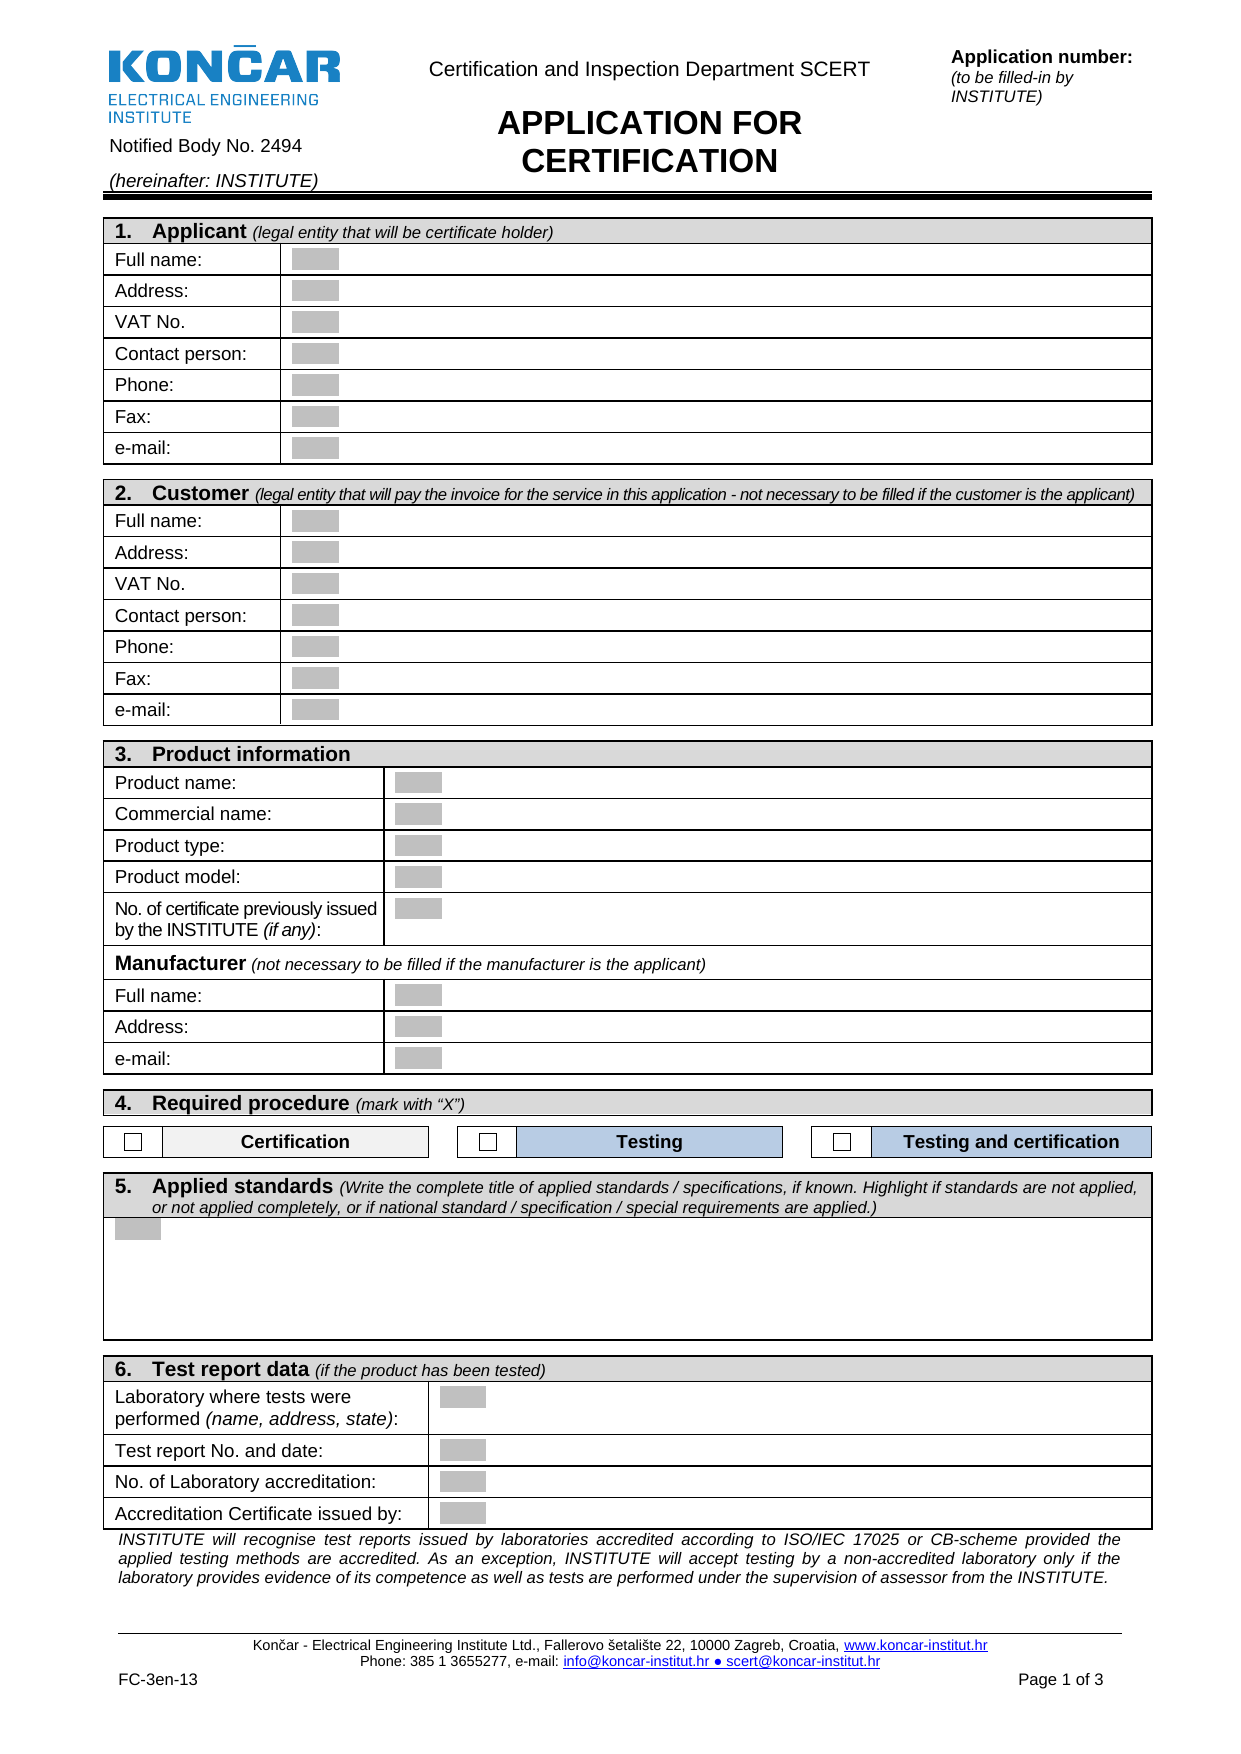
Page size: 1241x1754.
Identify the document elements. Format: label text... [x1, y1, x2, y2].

table_cell No. of Laboratory accreditation: [104, 1467, 428, 1497]
table_cell Fax: [104, 663, 280, 693]
table_cell [385, 1012, 1151, 1042]
table_cell Address: [104, 276, 280, 306]
table_cell Accreditation Certificate issued by: [104, 1498, 428, 1528]
table_cell Full name: [104, 980, 383, 1010]
table_cell Fax: [104, 402, 280, 431]
table_cell [281, 307, 1151, 337]
table_cell Address: [104, 537, 280, 567]
table_cell [281, 402, 1151, 431]
table_header Required procedure (mark with “X”) [104, 1091, 1151, 1114]
table_cell [429, 1467, 1151, 1497]
table_cell [281, 632, 1151, 662]
table_cell [281, 506, 1151, 536]
table_cell Product name: [104, 768, 383, 797]
table_cell [429, 1382, 1151, 1434]
table_cell Address: [104, 1012, 383, 1042]
table_cell Full name: [104, 506, 280, 536]
table_cell [281, 569, 1151, 599]
table_header [783, 1126, 811, 1157]
table_header Testing [517, 1127, 782, 1157]
table_cell [281, 537, 1151, 567]
table_cell No. of certificate previously issued by the INSTITUTE (if any): [104, 893, 383, 945]
table_header Certification [163, 1127, 428, 1157]
picture [109, 45, 340, 123]
table_cell Test report No. and date: [104, 1435, 428, 1465]
table_header [812, 1127, 871, 1157]
table_cell e-mail: [104, 1043, 383, 1073]
table_cell [385, 1043, 1151, 1073]
table_cell [429, 1435, 1151, 1465]
table_cell [385, 831, 1151, 860]
table_cell Phone: [104, 632, 280, 662]
table_cell e-mail: [104, 433, 280, 463]
table_cell e-mail: [104, 695, 280, 724]
table_cell [281, 339, 1151, 368]
table_cell [281, 695, 1151, 724]
table_cell Laboratory where tests were performed (name, address, state): [104, 1382, 428, 1434]
table_cell Product model: [104, 862, 383, 892]
table_cell VAT No. [104, 307, 280, 337]
table_header Applied standards (Write the complete title of applied standards / specifications, if known. Highlight if standards are not applied, or not applied completely, or if national standard / specification / special requirements are applied.) [104, 1174, 1151, 1217]
table_cell [385, 893, 1151, 945]
table_cell Contact person: [104, 600, 280, 630]
table_header [458, 1127, 516, 1157]
table_cell [385, 862, 1151, 892]
table_cell Manufacturer (not necessary to be filled if the manufacturer is the applicant) [104, 946, 1151, 979]
table_header Test report data (if the product has been tested) [104, 1357, 1151, 1381]
table_cell [429, 1498, 1151, 1528]
table_header Testing and certification [872, 1127, 1151, 1157]
table_cell Contact person: [104, 339, 280, 368]
table_header [429, 1126, 457, 1157]
text INSTITUTE will recognise test reports issued by laboratories accredited according to ISO/IEC 17025 or CB-scheme provided the applied testing methods are accredited. As an exception, INSTITUTE will accept testing by a non-accredited laboratory only if the laboratory provides evidence of its competence as well as tests are performed under the supervision of assessor from the INSTITUTE. [118, 1530, 1122, 1587]
table_header Product information [104, 742, 1151, 766]
table_cell VAT No. [104, 569, 280, 599]
table_cell [104, 1218, 1151, 1339]
table_cell Product type: [104, 831, 383, 860]
table_cell [281, 370, 1151, 400]
table_header Customer (legal entity that will pay the invoice for the service in this application - not necessary to be filled if the customer is the applicant) [104, 480, 1151, 504]
table_cell [281, 663, 1151, 693]
table_cell Phone: [104, 370, 280, 400]
table_cell [281, 433, 1151, 463]
table_cell [281, 276, 1151, 306]
table_cell [281, 244, 1151, 274]
table_header Applicant (legal entity that will be certificate holder) [104, 219, 1151, 243]
table_cell [385, 799, 1151, 829]
table_header [104, 1127, 162, 1157]
table_cell [385, 768, 1151, 797]
table_cell Commercial name: [104, 799, 383, 829]
table_cell Full name: [104, 244, 280, 274]
table_cell [281, 600, 1151, 630]
table_cell [385, 980, 1151, 1010]
